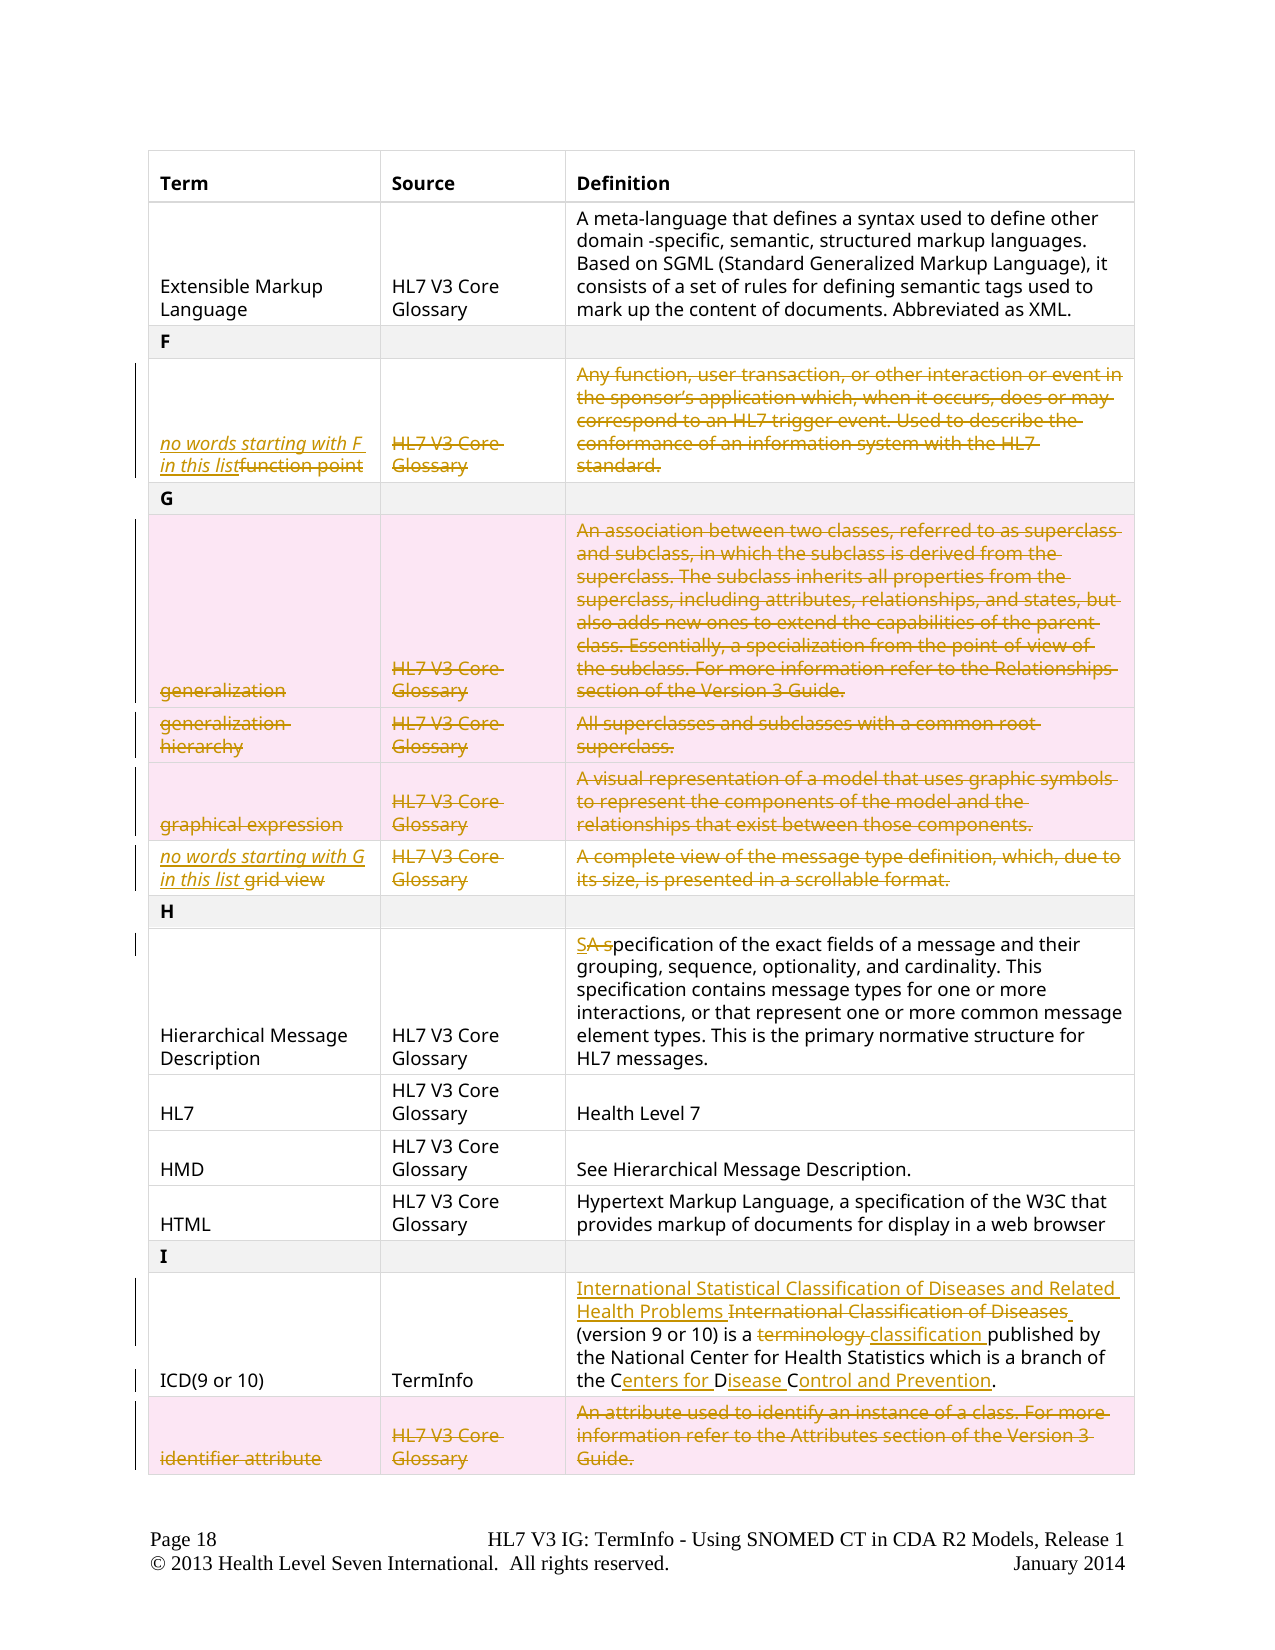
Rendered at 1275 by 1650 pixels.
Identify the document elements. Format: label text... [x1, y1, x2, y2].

table_cell F [149, 326, 380, 358]
table_cell HL7 V3 Core Glossary [381, 1075, 565, 1129]
table_cell HMD [149, 1131, 380, 1185]
table_header Term [149, 151, 380, 201]
table_cell See Hierarchical Message Description. [566, 1131, 1134, 1185]
table_cell [566, 483, 1134, 514]
table_cell (version 9 or 10) is a published by the National Center for Health Statistics which is a branch of the CDC. [566, 1273, 1134, 1396]
table_cell [566, 1241, 1134, 1272]
table_cell [381, 1241, 565, 1272]
table_cell [566, 896, 1134, 927]
table_cell [149, 359, 380, 482]
table_cell pecification of the exact fields of a message and their grouping, sequence, optionality, and cardinality. This specification contains message types for one or more interactions, or that represent one or more common message element types. This is the primary normative structure for HL7 messages. [566, 929, 1134, 1074]
table_cell [381, 896, 565, 927]
table_cell I [149, 1241, 380, 1272]
table_cell ICD(9 or 10) [149, 1273, 380, 1396]
table_cell [381, 326, 565, 358]
table_cell Hypertext Markup Language, a specification of the W3C that provides markup of documents for display in a web browser [566, 1186, 1134, 1240]
table_cell TermInfo [381, 1273, 565, 1396]
table_cell [381, 483, 565, 514]
table_cell Extensible Markup Language [149, 203, 380, 325]
table_cell HL7 V3 Core Glossary [381, 1186, 565, 1240]
table_cell HL7 V3 Core Glossary [381, 203, 565, 325]
table_cell HL7 V3 Core Glossary [381, 1131, 565, 1185]
table_cell HL7 V3 Core Glossary [381, 929, 565, 1074]
table_cell HL7 [149, 1075, 380, 1129]
table_cell [566, 359, 1134, 482]
table_cell [149, 841, 380, 895]
table_cell [381, 359, 565, 482]
table_cell A meta-language that defines a syntax used to define other domain -specific, semantic, structured markup languages. Based on SGML (Standard Generalized Markup Language), it consists of a set of rules for defining semantic tags used to mark up the content of documents. Abbreviated as XML. [566, 203, 1134, 325]
table_header Definition [566, 151, 1134, 201]
table_header Source [381, 151, 565, 201]
table_cell [381, 841, 565, 895]
table_cell HTML [149, 1186, 380, 1240]
table_cell Health Level 7 [566, 1075, 1134, 1129]
table_cell [566, 326, 1134, 358]
table_cell Hierarchical Message Description [149, 929, 380, 1074]
table_cell [566, 841, 1134, 895]
table_cell G [149, 483, 380, 514]
table_cell H [149, 896, 380, 927]
